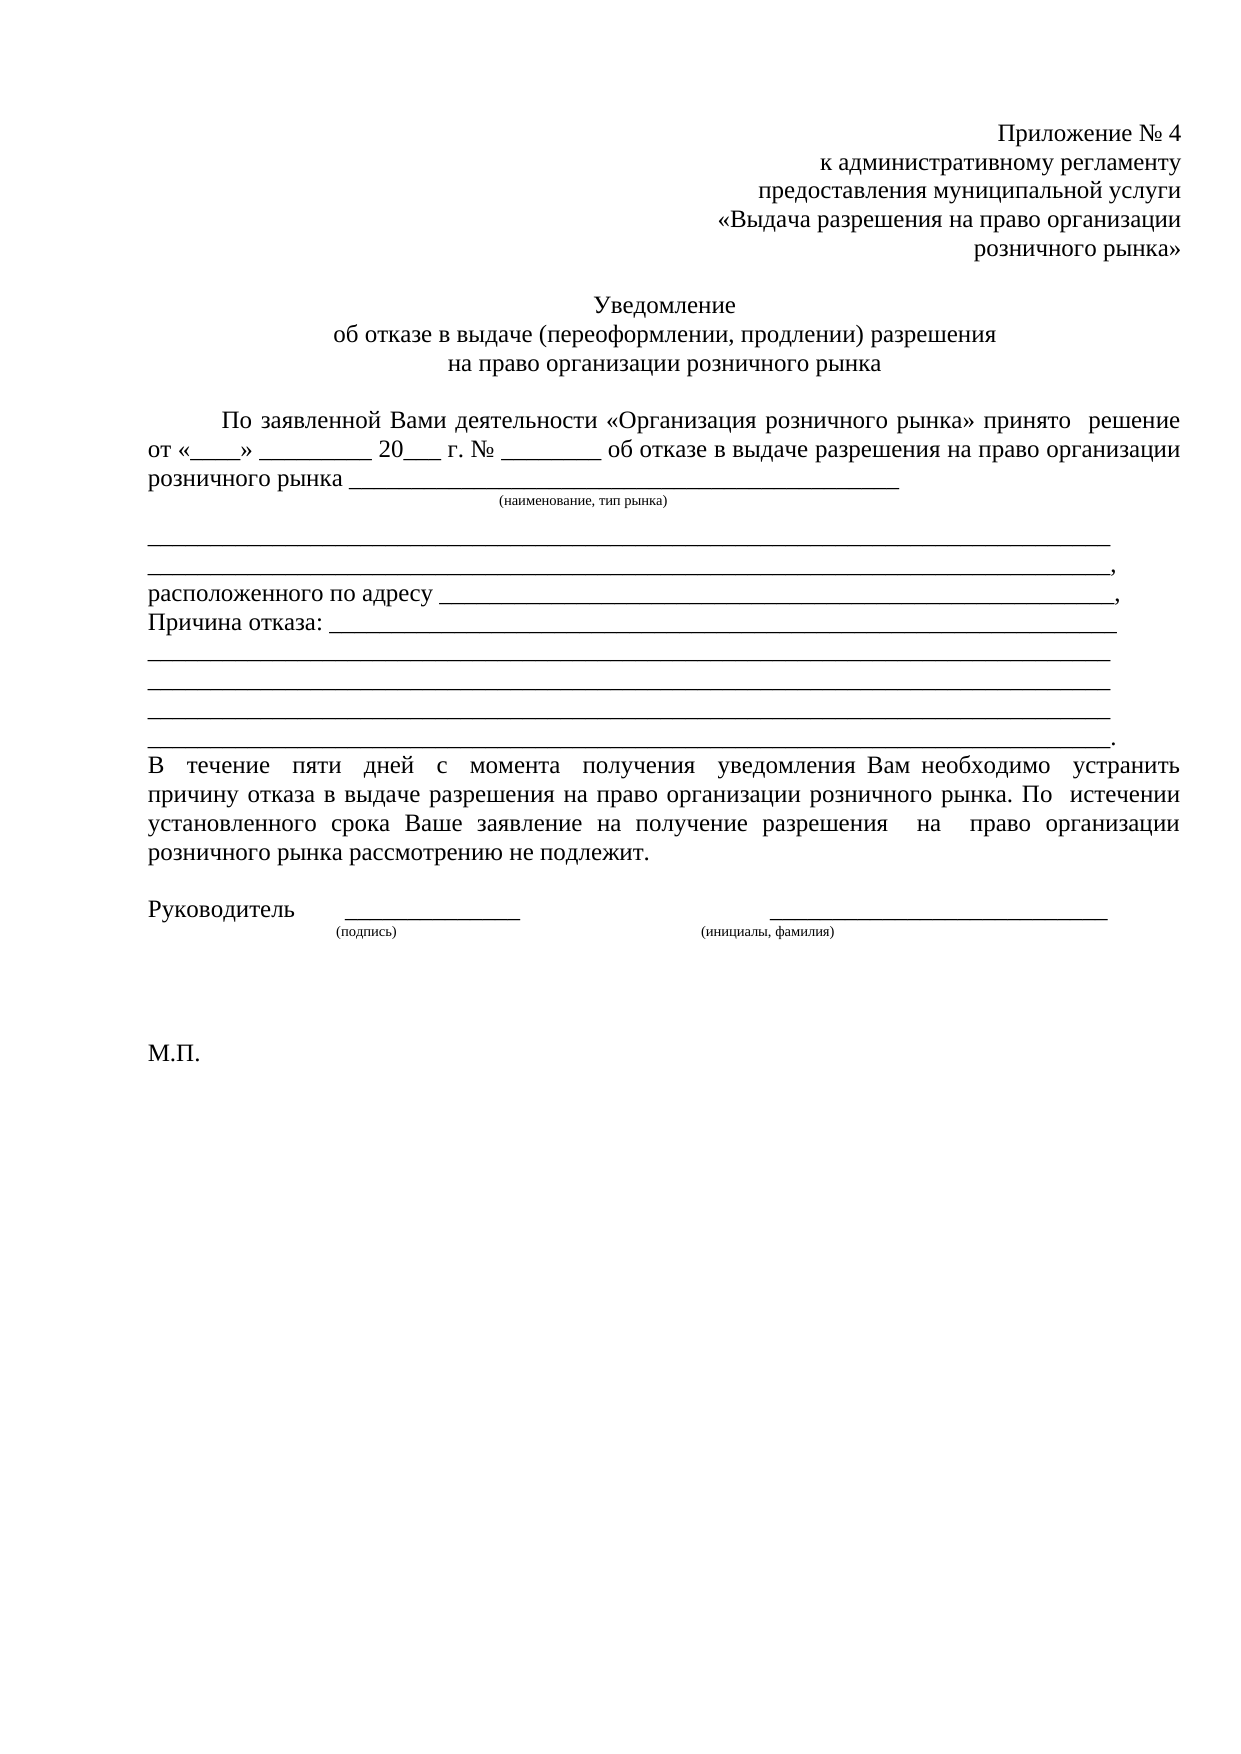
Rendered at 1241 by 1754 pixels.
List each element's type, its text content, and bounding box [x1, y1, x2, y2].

text Руководитель ______________ ___________________________ [148, 894, 1181, 923]
text розничного рынка» [148, 233, 1181, 262]
text М.П. [148, 1038, 1181, 1067]
text (наименование, тип рынка) [148, 492, 1181, 521]
text «Выдача разрешения на право организации [148, 204, 1181, 233]
text В течение пяти дней с момента получения уведомления Вам необходимо устранить причину отказа в выдаче разрешения на право организации розничного рынка. По истечении установленного срока Ваше заявление на получение разрешения на право организации розничного рынка рассмотрению не подлежит. [148, 751, 1181, 866]
text _____________________________________________________________________________, [148, 549, 1181, 578]
text Приложение № 4 [148, 118, 1181, 147]
text _____________________________________________________________________________. [148, 722, 1181, 751]
text _____________________________________________________________________________ [148, 636, 1181, 664]
text _____________________________________________________________________________ [148, 664, 1181, 693]
text расположенного по адресу ______________________________________________________, [148, 578, 1181, 607]
text Причина отказа: _______________________________________________________________ [148, 607, 1181, 636]
text об отказе в выдаче (переоформлении, продлении) разрешения [148, 319, 1181, 348]
text Уведомление [148, 291, 1181, 319]
text По заявленной Вами деятельности «Организация розничного рынка» принято решение от «____» _________ 20___ г. № ________ об отказе в выдаче разрешения на право организации розничного рынка ____________________________________________ [148, 406, 1181, 492]
text (подпись) (инициалы, фамилия) [148, 923, 1181, 952]
text _____________________________________________________________________________ [148, 521, 1181, 549]
text к административному регламенту [148, 147, 1181, 176]
text _____________________________________________________________________________ [148, 693, 1181, 722]
text на право организации розничного рынка [148, 348, 1181, 377]
text предоставления муниципальной услуги [148, 176, 1181, 204]
